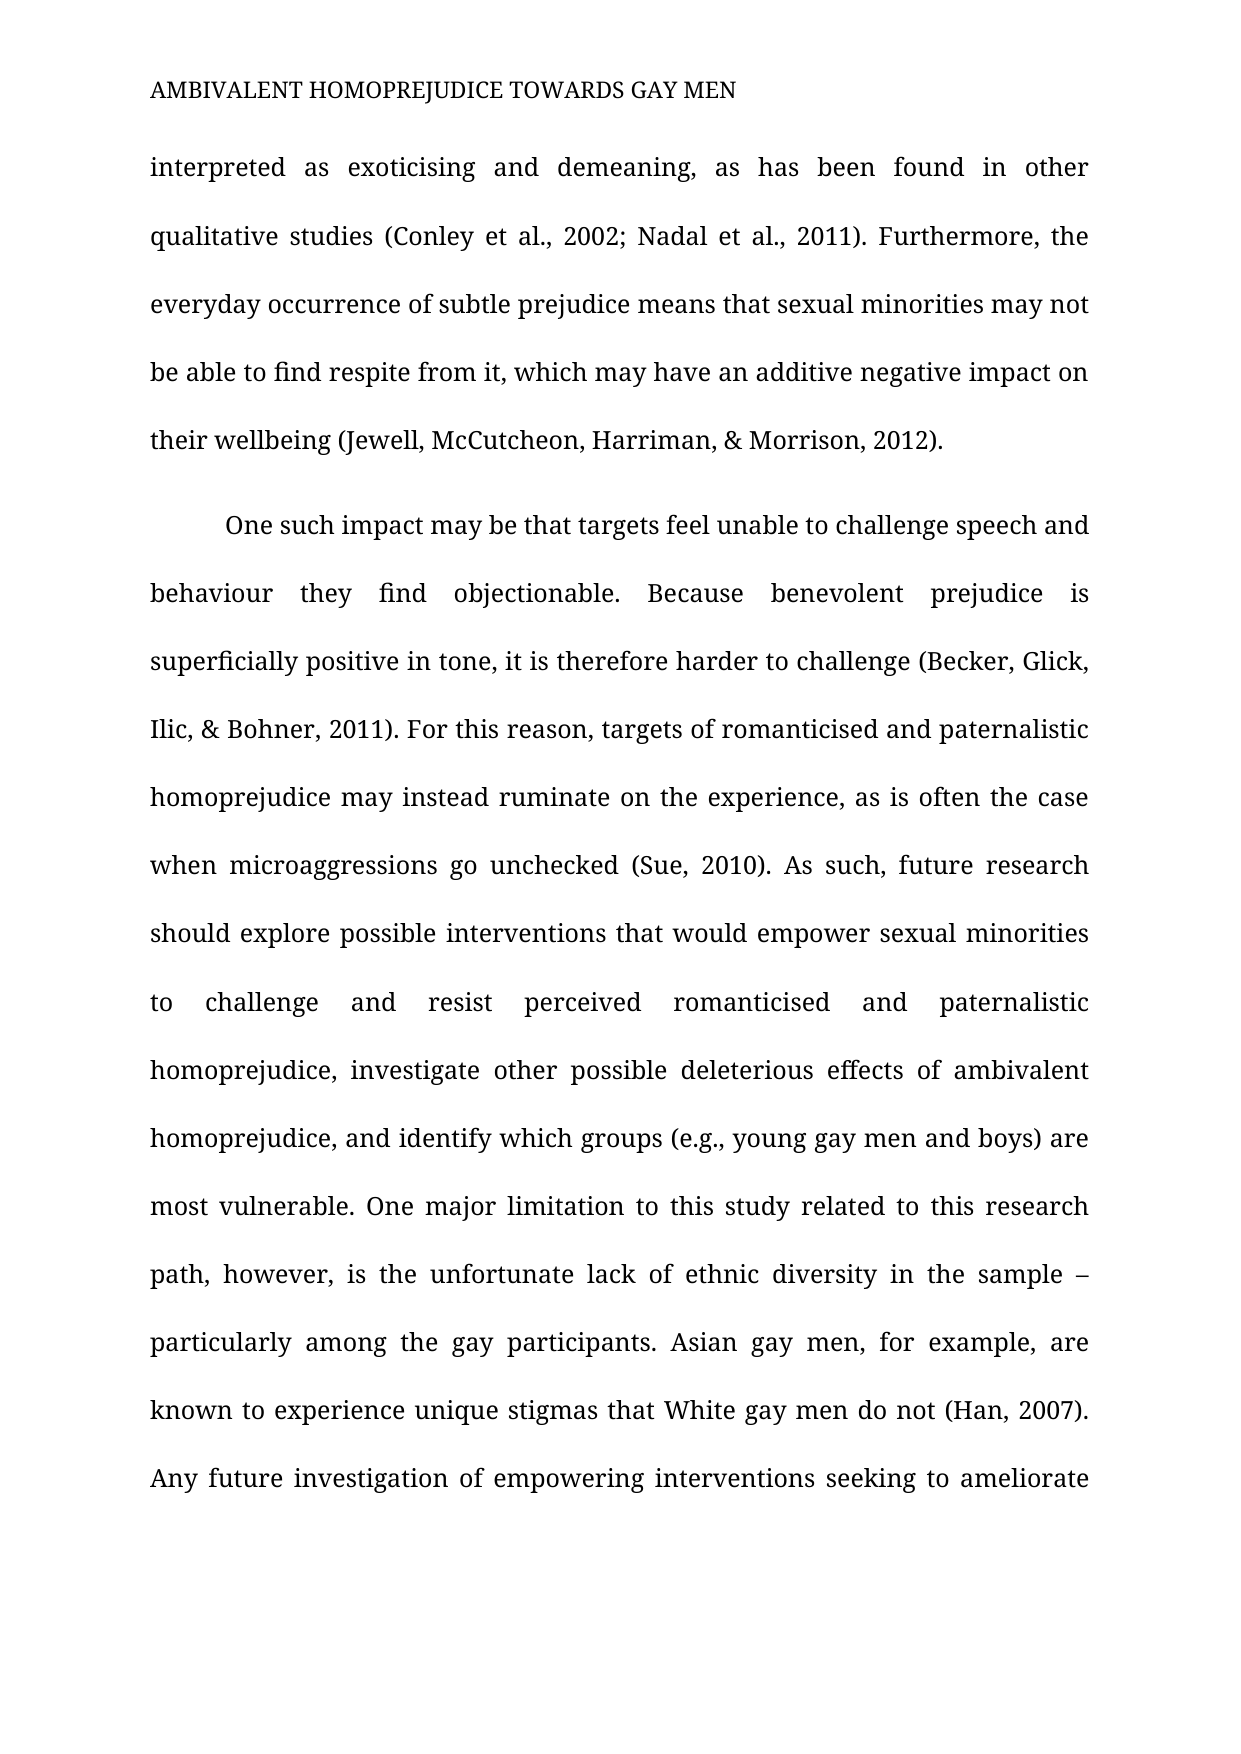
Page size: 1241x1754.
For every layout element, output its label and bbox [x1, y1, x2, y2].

text [150, 507, 1090, 1495]
text [150, 150, 1090, 457]
